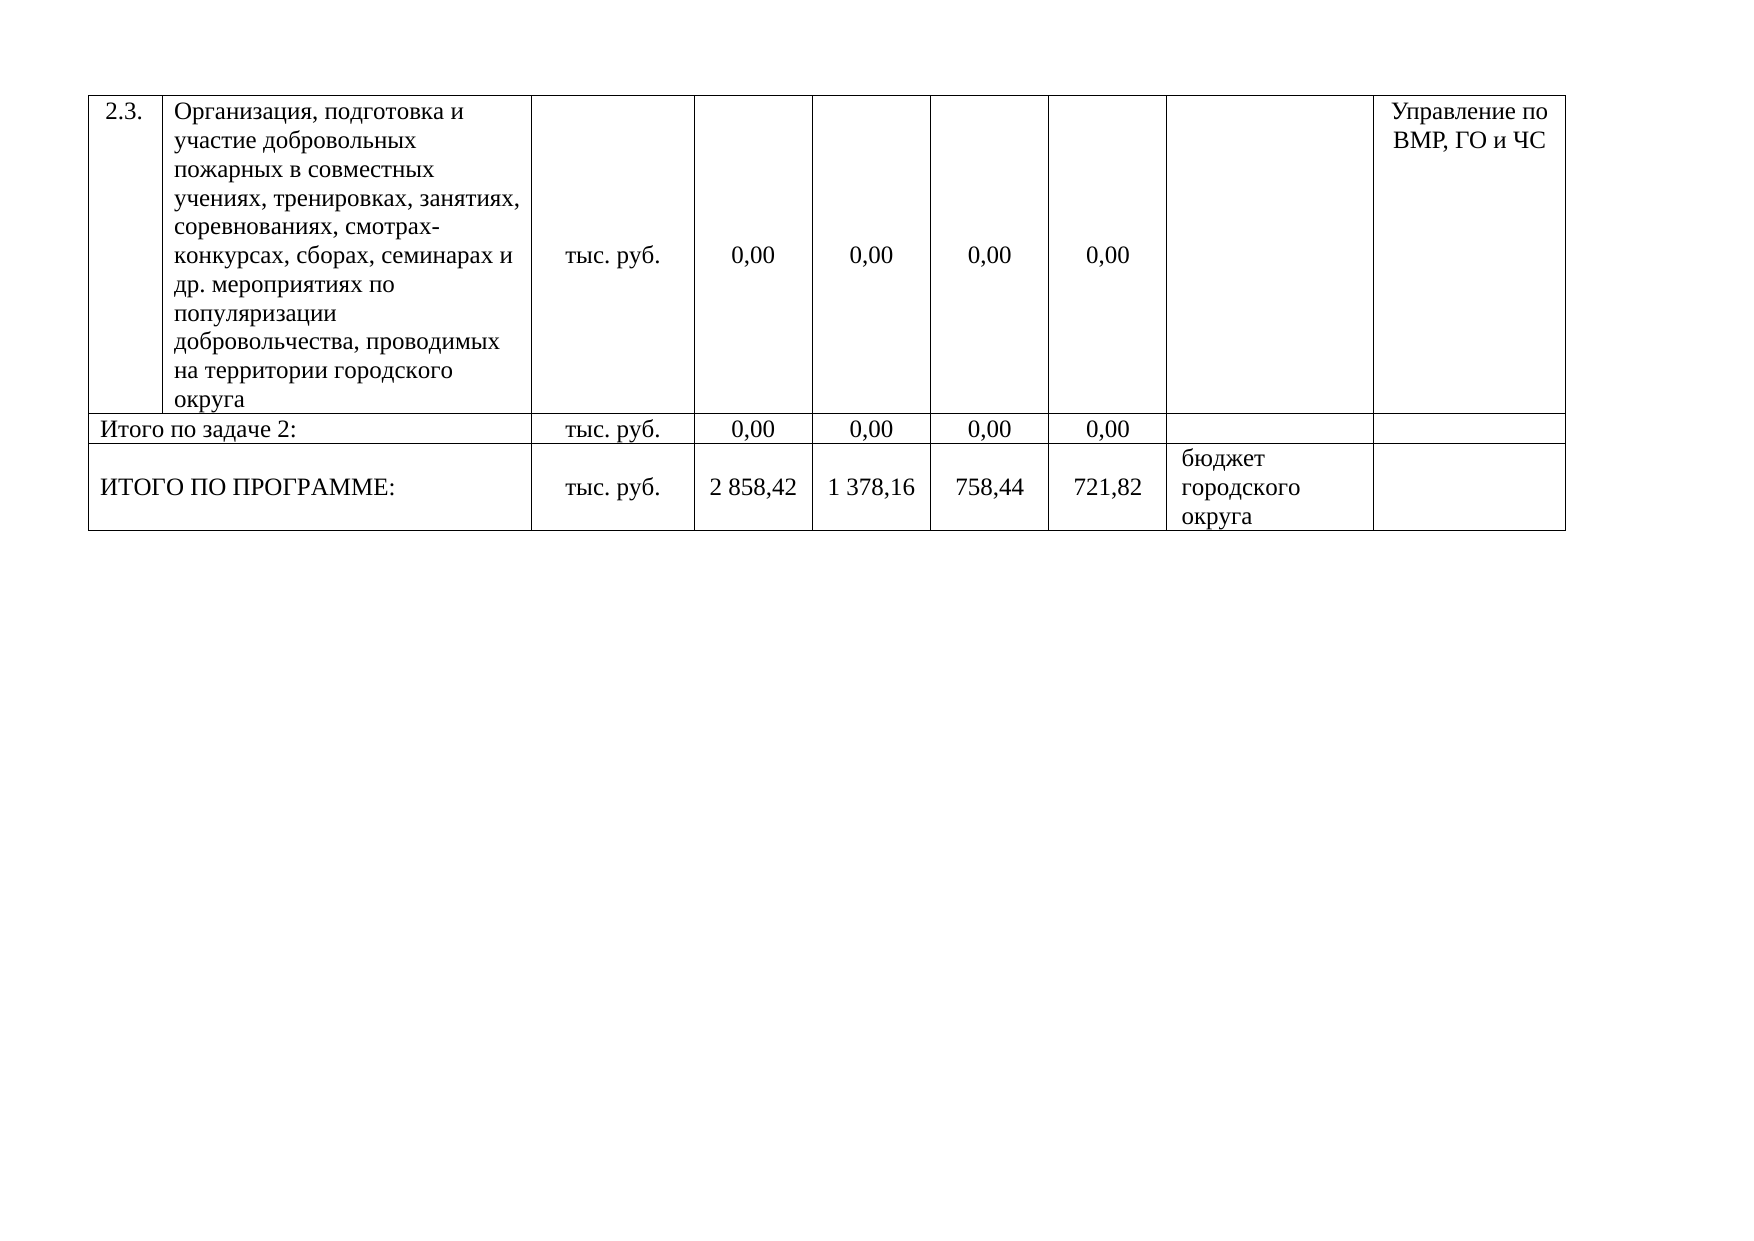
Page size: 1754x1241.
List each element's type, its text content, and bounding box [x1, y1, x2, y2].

table_cell 0,00 [813, 96, 930, 413]
table_cell 0,00 [695, 96, 812, 413]
table_cell 0,00 [931, 414, 1048, 442]
table_cell [1167, 414, 1373, 442]
table_cell 2.3. [89, 96, 162, 413]
table_cell ИТОГО ПО ПРОГРАММЕ: [89, 444, 531, 530]
table_cell 0,00 [931, 96, 1048, 413]
table_cell Итого по задаче 2: [89, 414, 531, 442]
table_cell [1167, 96, 1373, 413]
table_cell 721,82 [1049, 444, 1166, 530]
table_cell тыс. руб. [532, 414, 694, 442]
table_cell Организация, подготовка и участие добровольных пожарных в совместных учениях, тренировках, занятиях, соревнованиях, смотрах-конкурсах, сборах, семинарах и др. мероприятиях по популяризации добровольчества, проводимых на территории городского округа [163, 96, 531, 413]
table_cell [1374, 96, 1565, 413]
table_cell 1 378,16 [813, 444, 930, 530]
table_cell 0,00 [1049, 96, 1166, 413]
table_cell [1374, 414, 1565, 442]
table_cell тыс. руб. [532, 444, 694, 530]
table_cell 2 858,42 [695, 444, 812, 530]
table_cell [1374, 444, 1565, 530]
table_cell бюджет городского округа [1167, 444, 1373, 530]
table_cell 0,00 [1049, 414, 1166, 442]
table_cell 758,44 [931, 444, 1048, 530]
table_cell тыс. руб. [532, 96, 694, 413]
table_cell 0,00 [813, 414, 930, 442]
table_cell 0,00 [695, 414, 812, 442]
